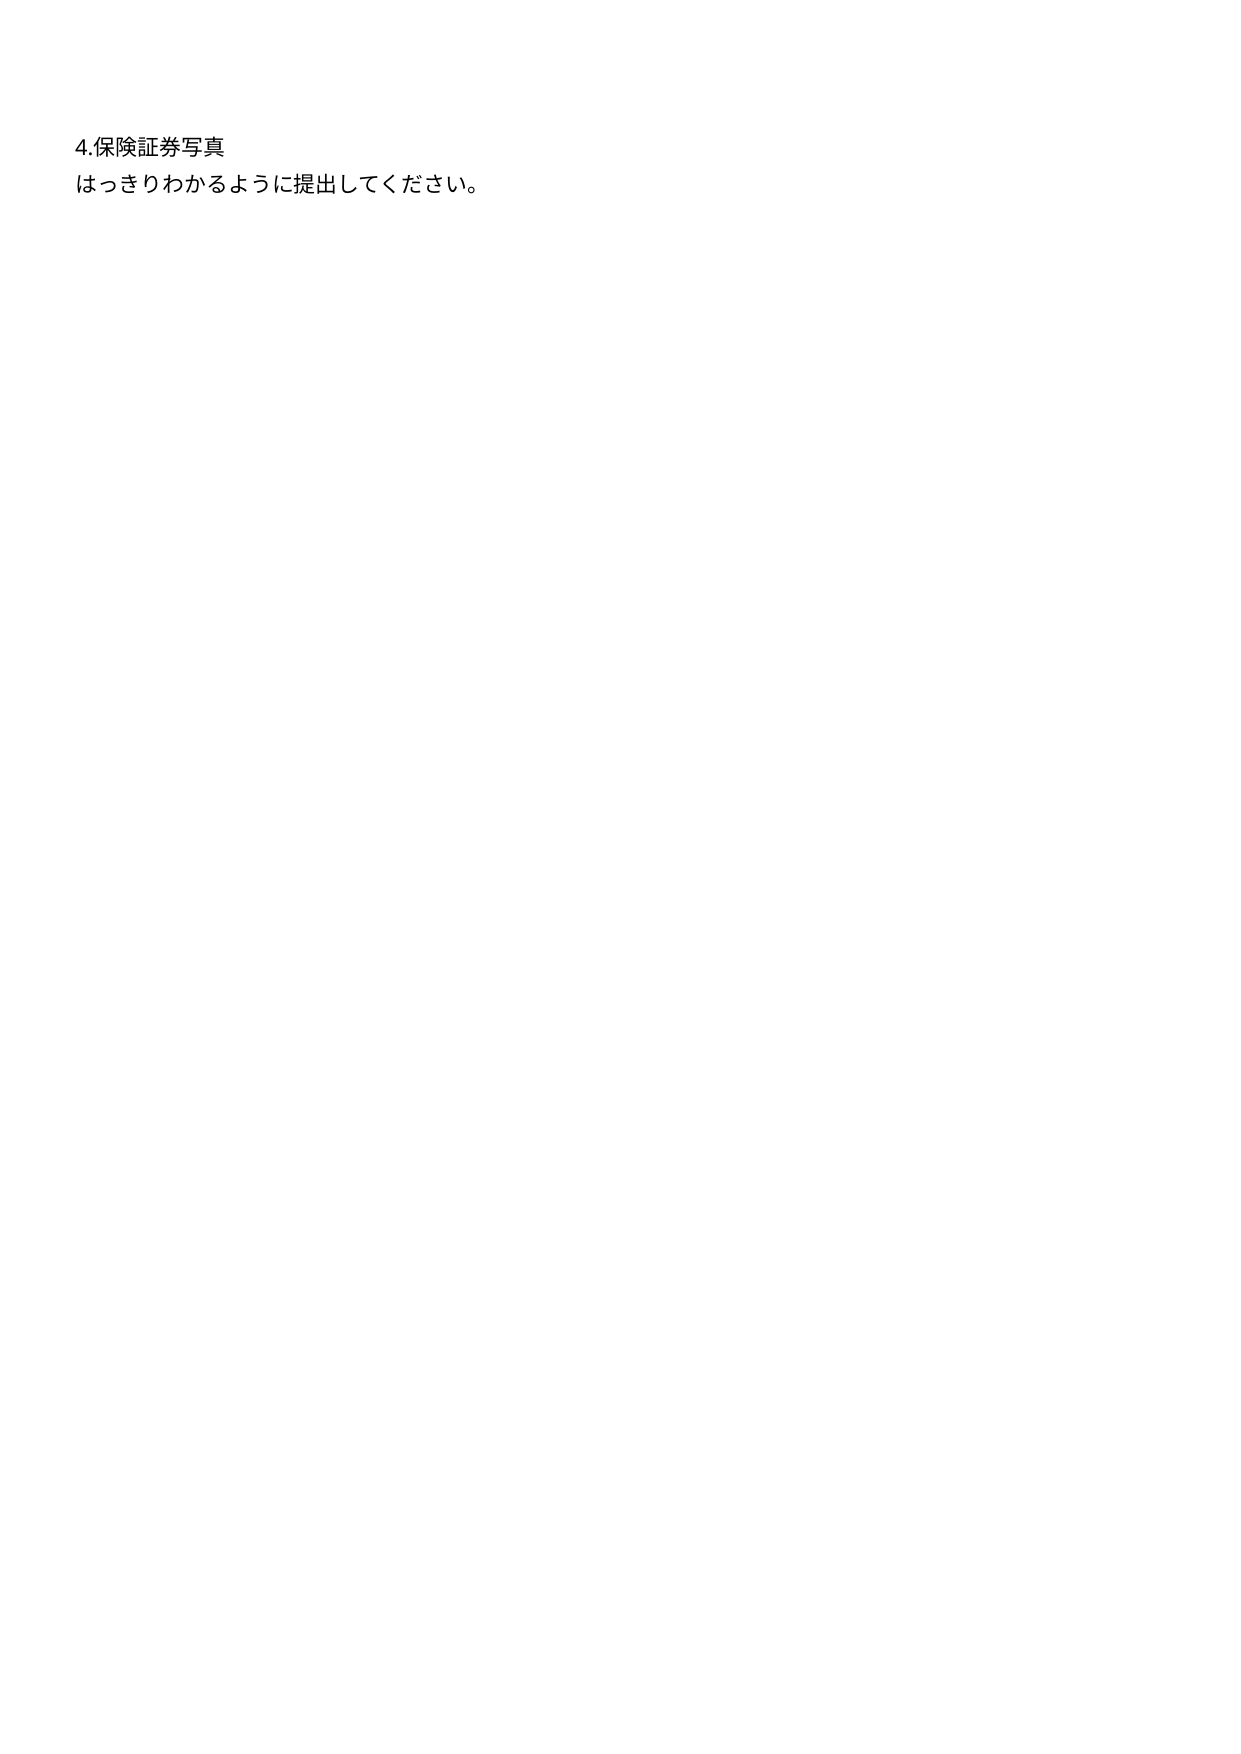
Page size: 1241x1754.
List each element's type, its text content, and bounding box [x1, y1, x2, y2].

text 4.保険証券写真 [75, 127, 1165, 164]
text はっきりわかるように提出してください。 [75, 164, 1165, 202]
